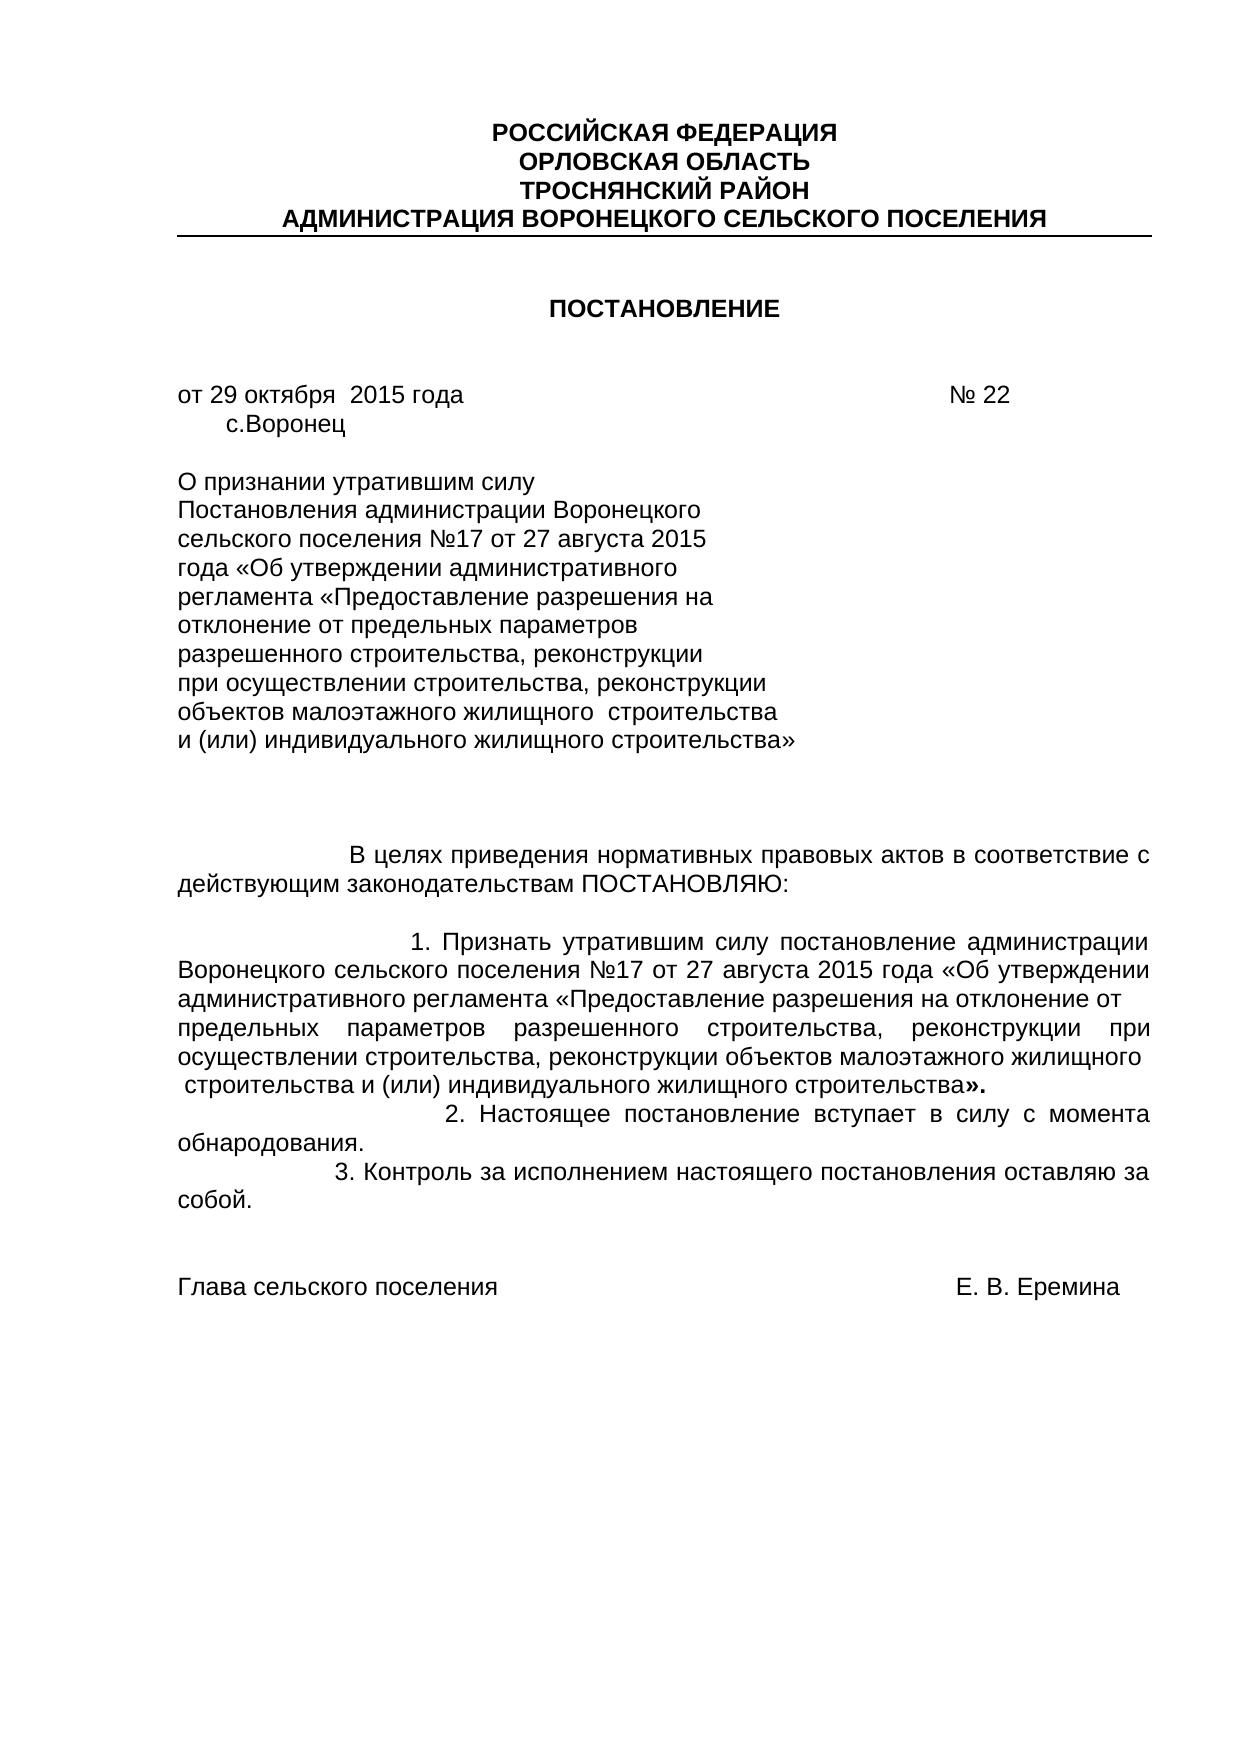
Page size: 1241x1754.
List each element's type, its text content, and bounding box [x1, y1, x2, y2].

text и (или) индивидуального жилищного строительства» [177, 726, 1152, 754]
text Постановления администрации Воронецкого [177, 496, 1152, 524]
text регламента «Предоставление разрешения на [177, 582, 1152, 611]
text 2. Настоящее постановление вступает в силу с момента обнародования. [177, 1099, 1152, 1157]
text ТРОСНЯНСКИЙ РАЙОН [177, 176, 1152, 204]
text предельных параметров разрешенного строительства, реконструкции при осуществлении строительства, реконструкции объектов малоэтажного жилищного [177, 1013, 1152, 1071]
text от 29 октября 2015 года № 22 [177, 381, 1152, 409]
text Глава сельского поселения Е. В. Еремина [177, 1272, 1152, 1301]
text сельского поселения №17 от 27 августа 2015 [177, 524, 1152, 553]
text с.Воронец [177, 409, 1152, 438]
text года «Об утверждении административного [177, 553, 1152, 582]
text строительства и (или) индивидуального жилищного строительства». [177, 1071, 1152, 1099]
text разрешенного строительства, реконструкции [177, 639, 1152, 668]
text 3. Контроль за исполнением настоящего постановления оставляю за собой. [177, 1157, 1152, 1214]
text 1. Признать утратившим силу постановление администрации Воронецкого сельского поселения №17 от 27 августа 2015 года «Об утверждении административного регламента «Предоставление разрешения на отклонение от [177, 927, 1152, 1013]
text О признании утратившим силу [177, 467, 1152, 496]
text РОССИЙСКАЯ ФЕДЕРАЦИЯ [177, 118, 1152, 147]
text В целях приведения нормативных правовых актов в соответствие с действующим законодательствам ПОСТАНОВЛЯЮ: [177, 841, 1152, 898]
text АДМИНИСТРАЦИЯ ВОРОНЕЦКОГО СЕЛЬСКОГО ПОСЕЛЕНИЯ [177, 204, 1152, 235]
text ПОСТАНОВЛЕНИЕ [177, 294, 1152, 323]
text отклонение от предельных параметров [177, 611, 1152, 639]
text ОРЛОВСКАЯ ОБЛАСТЬ [177, 147, 1152, 176]
text при осуществлении строительства, реконструкции [177, 668, 1152, 697]
text объектов малоэтажного жилищного строительства [177, 697, 1152, 726]
